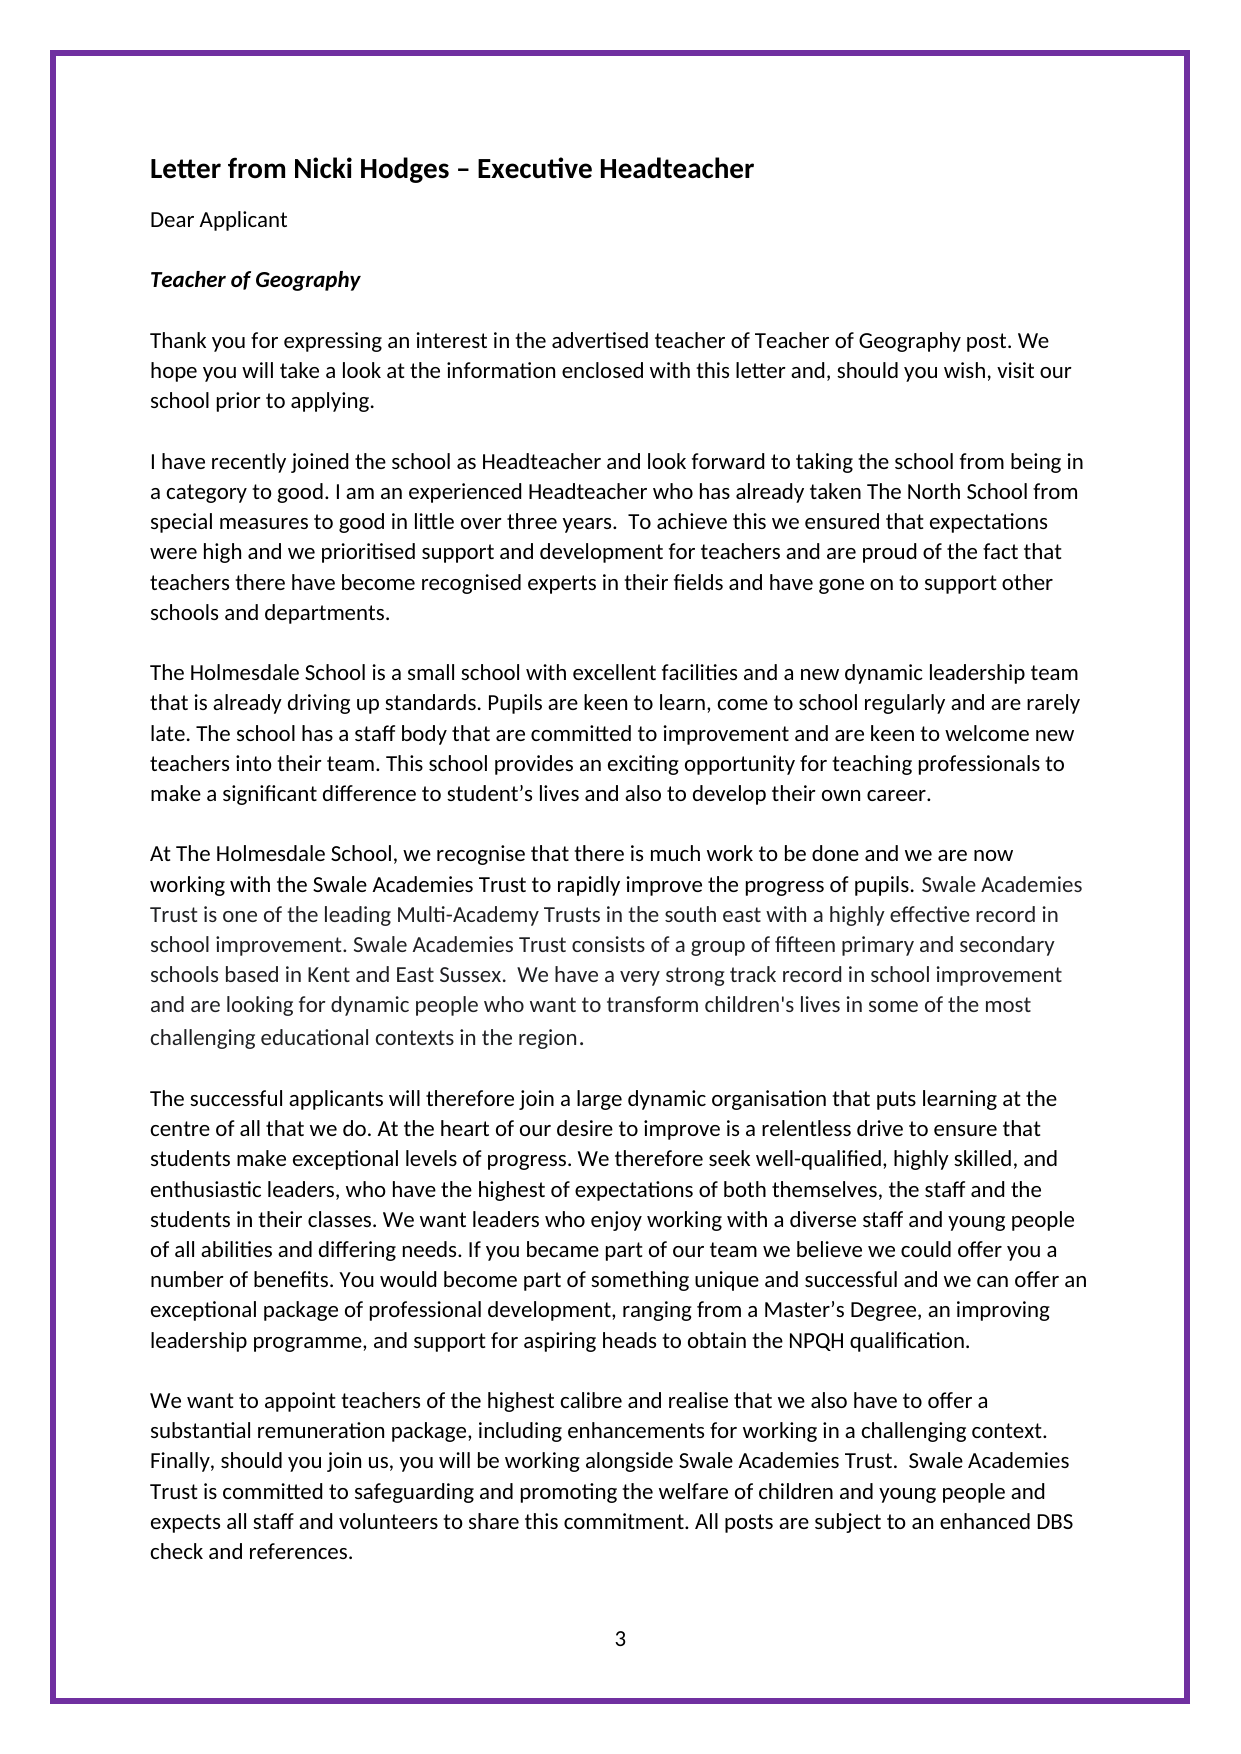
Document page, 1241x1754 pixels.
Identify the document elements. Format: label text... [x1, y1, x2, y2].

text Dear Applicant [150, 205, 1090, 233]
text I have recently joined the school as Headteacher and look forward to taking the school from being in a category to good. I am an experienced Headteacher who has already taken The North School from special measures to good in little over three years. To achieve this we ensured that expectations were high and we prioritised support and development for teachers and are proud of the fact that teachers there have become recognised experts in their fields and have gone on to support other schools and departments. [150, 447, 1090, 626]
text Teacher of Geography [150, 266, 1090, 293]
text The successful applicants will therefore join a large dynamic organisation that puts learning at the centre of all that we do. At the heart of our desire to improve is a relentless drive to ensure that students make exceptional levels of progress. We therefore seek well-qualified, highly skilled, and enthusiastic leaders, who have the highest of expectations of both themselves, the staff and the students in their classes. We want leaders who enjoy working with a diverse staff and young people of all abilities and differing needs. If you became part of our team we believe we could offer you a number of benefits. You would become part of something unique and successful and we can offer an exceptional package of professional development, ranging from a Master’s Degree, an improving leadership programme, and support for aspiring heads to obtain the NPQH qualification. [150, 1084, 1090, 1354]
text At The Holmesdale School, we recognise that there is much work to be done and we are now working with the Swale Academies Trust to rapidly improve the progress of pupils. Swale Academies Trust is one of the leading Multi-Academy Trusts in the south east with a highly effective record in school improvement. Swale Academies Trust consists of a group of fifteen primary and secondary schools based in Kent and East Sussex. We have a very strong track record in school improvement and are looking for dynamic people who want to transform children's lives in some of the most challenging educational contexts in the region. [150, 839, 1090, 1051]
text Thank you for expressing an interest in the advertised teacher of Teacher of Geography post. We hope you will take a look at the information enclosed with this letter and, should you wish, visit our school prior to applying. [150, 326, 1090, 414]
text Letter from Nicki Hodges – Executive Headteacher [150, 150, 1090, 186]
text We want to appoint teachers of the highest calibre and realise that we also have to offer a substantial remuneration package, including enhancements for working in a challenging context. Finally, should you join us, you will be working alongside Swale Academies Trust. Swale Academies Trust is committed to safeguarding and promoting the welfare of children and young people and expects all staff and volunteers to share this commitment. All posts are subject to an enhanced DBS check and references. [150, 1386, 1090, 1565]
text The Holmesdale School is a small school with excellent facilities and a new dynamic leadership team that is already driving up standards. Pupils are keen to learn, come to school regularly and are rarely late. The school has a staff body that are committed to improvement and are keen to welcome new teachers into their team. This school provides an exciting opportunity for teaching professionals to make a significant difference to student’s lives and also to develop their own career. [150, 658, 1090, 807]
